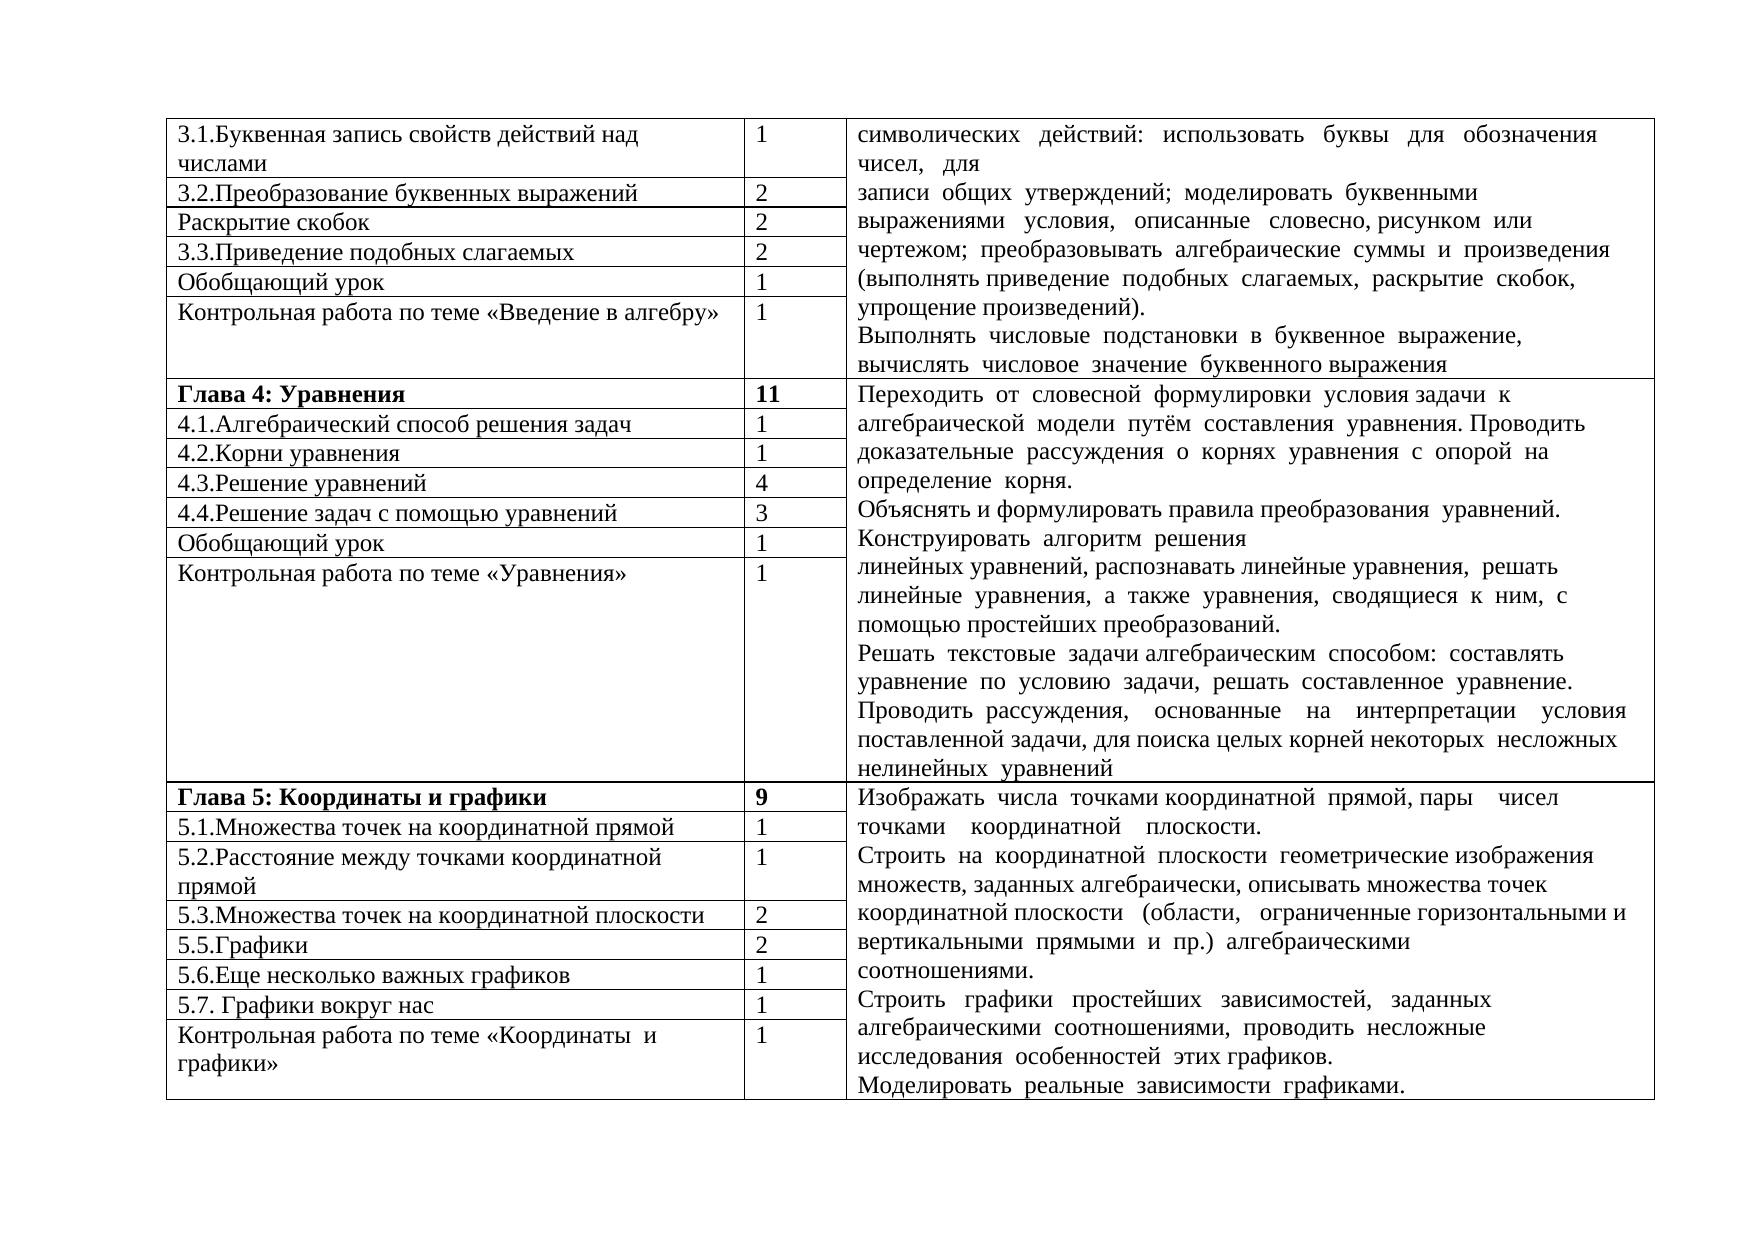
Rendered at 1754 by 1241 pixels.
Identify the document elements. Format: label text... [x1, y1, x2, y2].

table_cell 5.7. Графики вокруг нас [167, 990, 744, 1019]
table_cell Изображать числа точками координатной прямой, пары чисел точками координатной плоскости. Строить на координатной плоскости геометрические изображения множеств, заданных алгебраически, описывать множества точек координатной плоскости (области, ограниченные горизонтальными и вертикальными прямыми и пр.) алгебраическими соотношениями. Строить графики простейших зависимостей, заданных алгебраическими соотношениями, проводить несложные исследования особенностей этих графиков. Моделировать реальные зависимости графиками. Читать графики реальных зависимостей [847, 783, 1654, 1099]
table_cell Контрольная работа по теме «Уравнения» [167, 558, 744, 781]
table_cell 5.6.Еще несколько важных графиков [167, 960, 744, 989]
table_cell 1 [745, 558, 846, 781]
table_cell 4 [745, 468, 846, 497]
table_cell 1 [745, 990, 846, 1019]
table_cell 2 [745, 930, 846, 959]
table_cell Контрольная работа по теме «Введение в алгебру» [167, 297, 744, 378]
table_cell 1 [745, 960, 846, 989]
table_cell 5.1.Множества точек на координатной прямой [167, 812, 744, 841]
table_cell 5.5.Графики [167, 930, 744, 959]
table_cell 5.3.Множества точек на координатной плоскости [167, 901, 744, 929]
table_cell 1 [745, 409, 846, 437]
table_cell Глава 4: Уравнения [167, 379, 744, 408]
table_cell 4.4.Решение задач с помощью уравнений [167, 498, 744, 527]
table_cell 3.1.Буквенная запись свойств действий над числами [167, 119, 744, 177]
table_cell 1 [745, 842, 846, 899]
table_cell Глава 5: Координаты и графики [167, 783, 744, 811]
table_cell 1 [745, 267, 846, 296]
table_cell 9 [745, 783, 846, 811]
table_cell 1 [745, 528, 846, 557]
table_cell 1 [745, 297, 846, 378]
table_cell 1 [745, 439, 846, 467]
table_cell 2 [745, 237, 846, 266]
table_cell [847, 119, 1654, 378]
table_cell 2 [745, 901, 846, 929]
table_cell 5.2.Расстояние между точками координатной прямой [167, 842, 744, 899]
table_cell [167, 1020, 744, 1099]
table_cell 1 [745, 119, 846, 177]
table_cell 3.2.Преобразование буквенных выражений [167, 178, 744, 206]
table_cell 1 [745, 1020, 846, 1099]
table_cell 4.1.Алгебраический способ решения задач [167, 409, 744, 437]
table_cell 4.3.Решение уравнений [167, 468, 744, 497]
table_cell Раскрытие скобок [167, 208, 744, 236]
table_cell 4.2.Корни уравнения [167, 439, 744, 467]
table_cell 2 [745, 178, 846, 206]
table_cell 11 [745, 379, 846, 408]
table_cell 1 [745, 812, 846, 841]
table_cell Обобщающий урок [167, 267, 744, 296]
table_cell 3 [745, 498, 846, 527]
table_cell 3.3.Приведение подобных слагаемых [167, 237, 744, 266]
table_cell Обобщающий урок [167, 528, 744, 557]
table_cell 2 [745, 208, 846, 236]
table_cell Переходить от словесной формулировки условия задачи к алгебраической модели путём составления уравнения. Проводить доказательные рассуждения о корнях уравнения с опорой на определение корня. Объяснять и формулировать правила преобразования уравнений. Конструировать алгоритм решения линейных уравнений, распознавать линейные уравнения, решать линейные уравнения, а также уравнения, сводящиеся к ним, с помощью простейших преобразований. Решать текстовые задачи алгебраическим способом: составлять уравнение по условию задачи, решать составленное уравнение. Проводить рассуждения, основанные на интерпретации условия поставленной задачи, для поиска целых корней некоторых несложных нелинейных уравнений [847, 379, 1654, 781]
